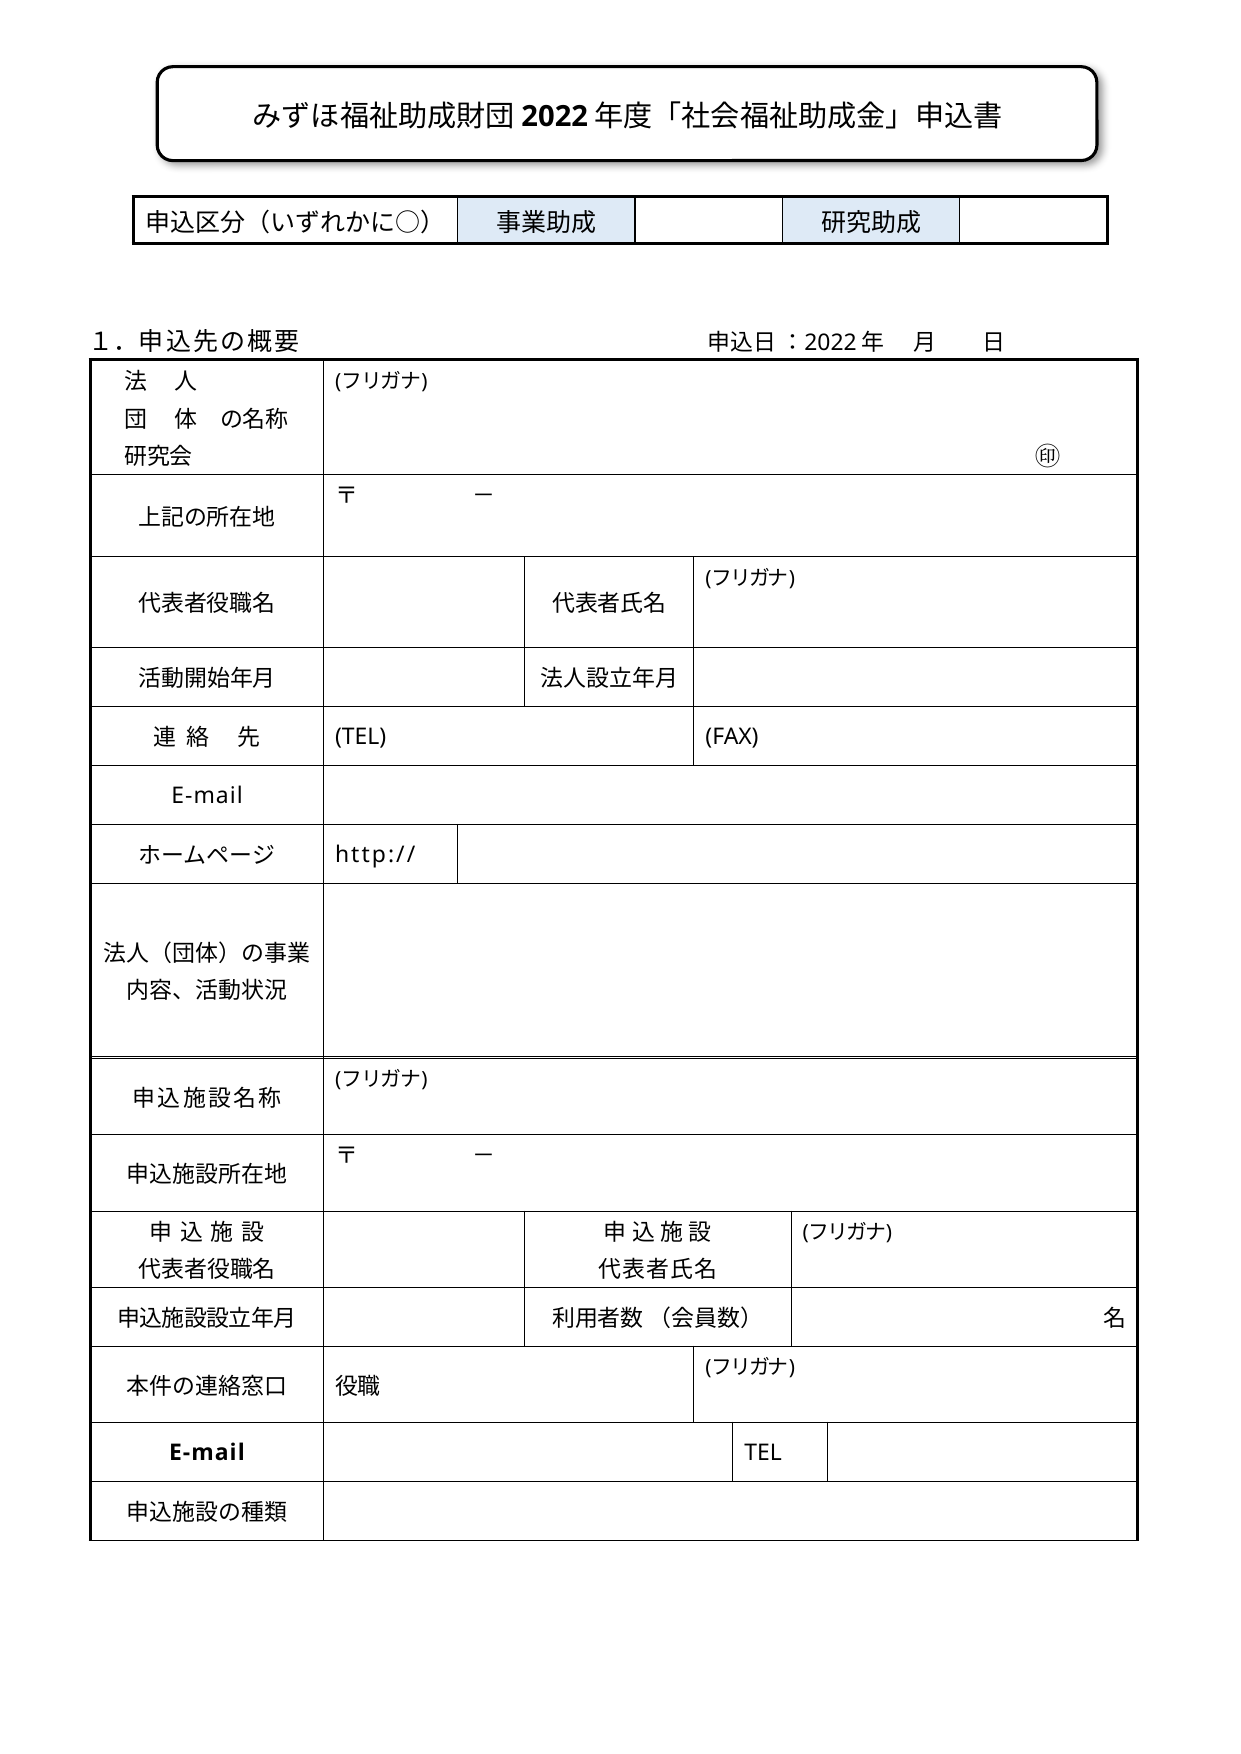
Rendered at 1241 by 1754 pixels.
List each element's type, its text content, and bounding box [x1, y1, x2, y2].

table_cell TEL [733, 1423, 827, 1481]
table_cell [324, 1482, 1136, 1540]
table_cell [324, 557, 524, 647]
text １．申込先の概要 申込日 ：2022年 月 日 [89, 320, 1152, 358]
table_cell [324, 1212, 524, 1287]
table_cell [324, 1288, 524, 1346]
table_cell 上記の所在地 [92, 475, 323, 556]
table_header 法 人 団 体 の名称 研究会 [92, 361, 323, 473]
table_cell 本件の連絡窓口 [92, 1347, 323, 1422]
table_cell [324, 1423, 732, 1481]
table_cell (フリガナ) [694, 557, 1136, 647]
table_cell (TEL) [324, 707, 693, 765]
table_cell 〒 － [324, 475, 1136, 556]
table_cell 申込施設名称 [92, 1059, 323, 1134]
table_cell [458, 825, 1136, 883]
table_cell 申込施設所在地 [92, 1135, 323, 1211]
table_cell E-mail [92, 766, 323, 824]
table_header 申込区分（いずれかに○） [135, 198, 457, 242]
table_header [636, 198, 782, 242]
table_cell 法人設立年月 [525, 648, 693, 706]
table_cell 役職 [324, 1347, 693, 1422]
table_cell [694, 648, 1136, 706]
table_cell [828, 1423, 1136, 1481]
table_cell [324, 884, 1136, 1056]
table_cell 連 絡 先 [92, 707, 323, 765]
table_header (フリガナ) ㊞ [324, 361, 1136, 473]
table_cell (フリガナ) [792, 1212, 1136, 1287]
table_cell [324, 648, 524, 706]
table_cell (FAX) [694, 707, 1136, 765]
table_cell (フリガナ) [694, 1347, 1136, 1422]
table_cell 活動開始年月 [92, 648, 323, 706]
table_header 事業助成 [458, 198, 634, 242]
table_cell [324, 766, 1136, 824]
table_header [960, 198, 1106, 242]
table_cell 申込施設 代表者氏名 [525, 1212, 791, 1287]
table_cell 利用者数 （会員数） [525, 1288, 791, 1346]
table_cell http:// [324, 825, 457, 883]
table_cell 代表者氏名 [525, 557, 693, 647]
table_cell E-mail [92, 1423, 323, 1481]
table_header 研究助成 [783, 198, 959, 242]
table_cell 申込施設設立年月 [92, 1288, 323, 1346]
table_cell 代表者役職名 [92, 557, 323, 647]
table_cell 法人（団体）の事業 内容、活動状況 [92, 884, 323, 1056]
table_cell (フリガナ) [324, 1059, 1136, 1134]
table_cell 申込施設 代表者役職名 [92, 1212, 323, 1287]
table_cell 〒 － [324, 1135, 1136, 1211]
table_cell ホームページ [92, 825, 323, 883]
table_cell 名 [792, 1288, 1136, 1346]
table_cell 申込施設の種類 [92, 1482, 323, 1540]
